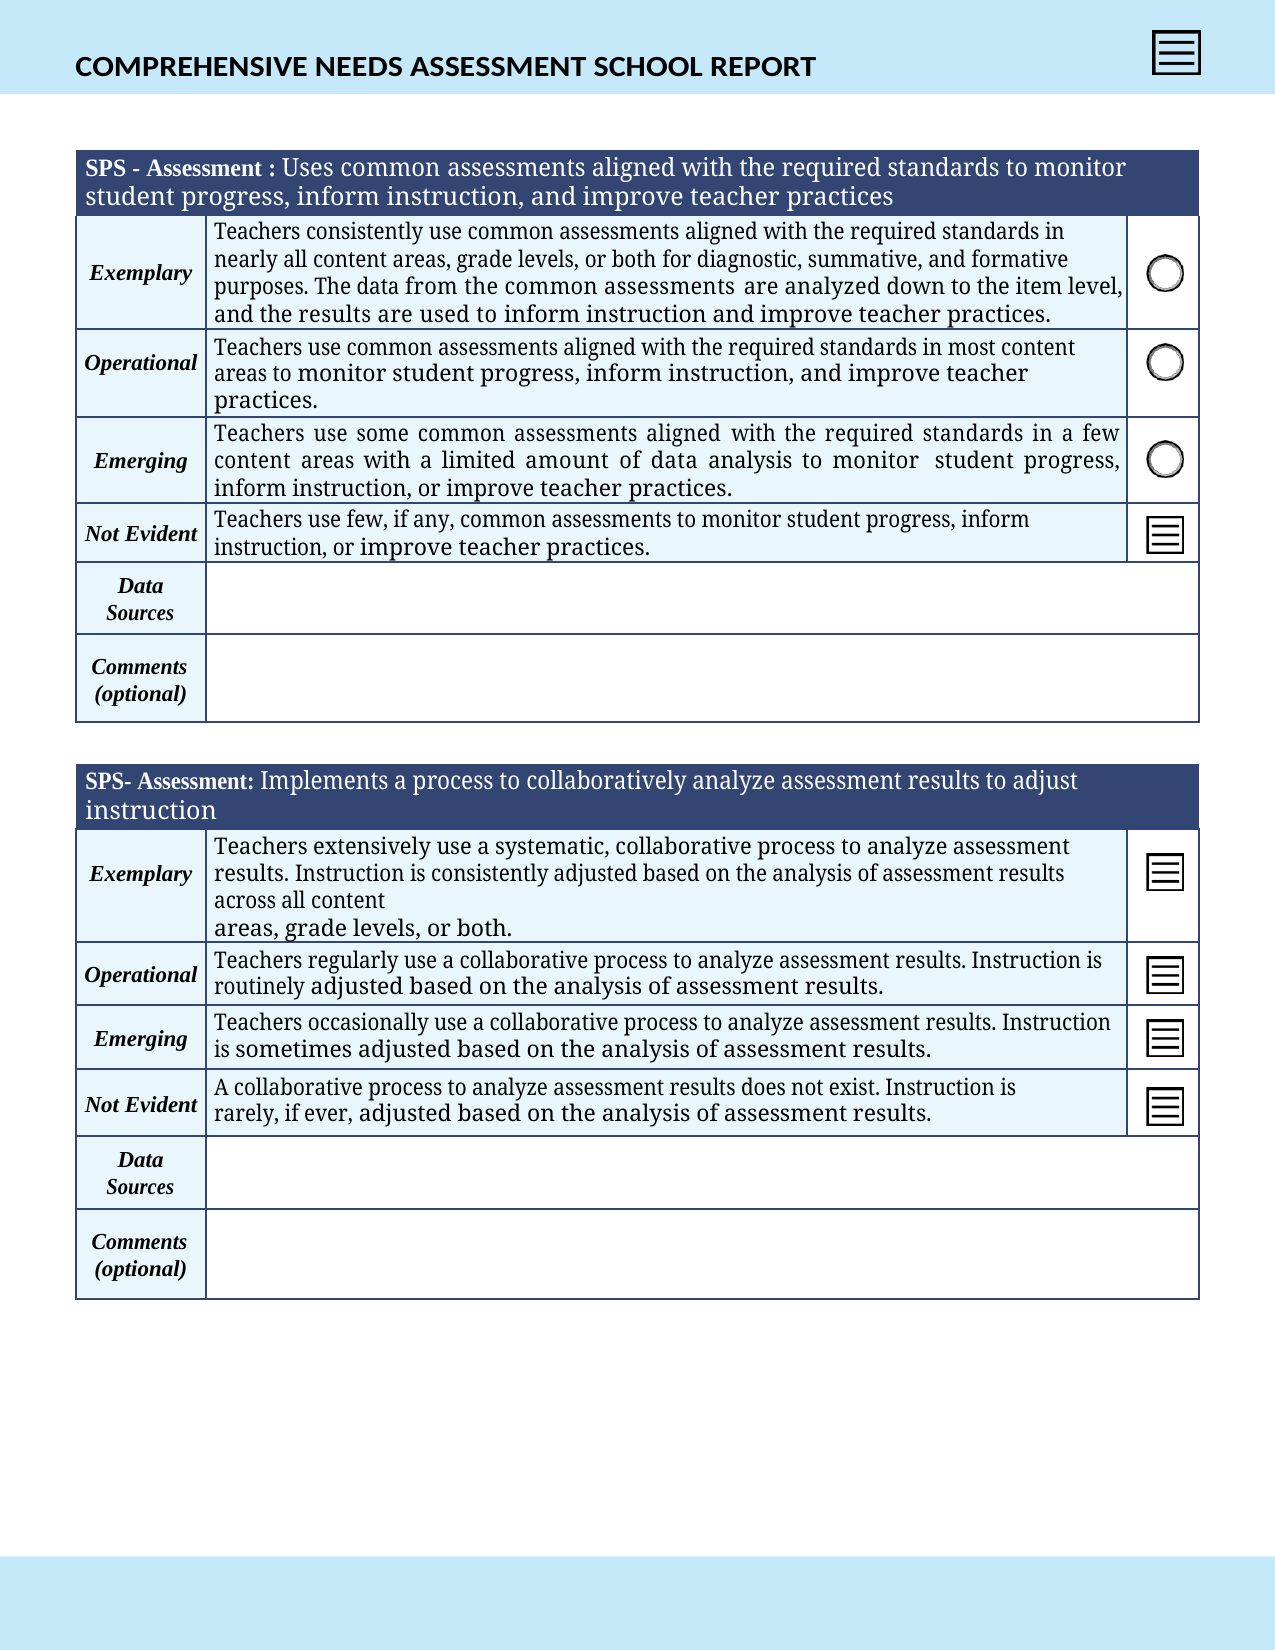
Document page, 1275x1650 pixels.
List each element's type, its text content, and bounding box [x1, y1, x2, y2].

table_cell Teachers occasionally use a collaborative process to analyze assessment results. Instruction is sometimes adjusted based on the analysis of assessment results. [207, 1006, 1126, 1068]
picture [1146, 343, 1184, 381]
picture [1146, 516, 1184, 554]
table_cell Comments (optional) [77, 1210, 205, 1297]
table_cell [1127, 1137, 1198, 1208]
table_cell [207, 635, 1198, 721]
table_cell [207, 1210, 1127, 1297]
table_cell Teachers use common assessments aligned with the required standards in most content areas to monitor student progress, inform instruction, and improve teacher practices. [207, 330, 1126, 416]
table_cell [1128, 418, 1198, 502]
table_cell Exemplary [77, 216, 205, 328]
table_cell [1128, 330, 1198, 416]
picture [1152, 30, 1201, 75]
table_cell Not Evident [77, 504, 205, 561]
picture [1146, 1019, 1184, 1057]
table_header SPS- Assessment: Implements a process to collaboratively analyze assessment results to adjust instruction [76, 764, 1199, 828]
picture [1146, 254, 1184, 292]
table_cell Emerging [77, 1006, 205, 1068]
table_cell Data Sources [77, 1137, 205, 1208]
table_cell Teachers regularly use a collaborative process to analyze assessment results. Instruction is routinely adjusted based on the analysis of assessment results. [207, 943, 1126, 1004]
table_cell Operational [77, 943, 205, 1004]
table_cell [1128, 830, 1198, 941]
picture [1146, 440, 1184, 478]
table_cell Teachers consistently use common assessments aligned with the required standards in nearly all content areas, grade levels, or both for diagnostic, summative, and formative purposes. The data from the common assessments are analyzed down to the item level, and the results are used to inform instruction and improve teacher practices. [207, 216, 1126, 328]
picture [1146, 853, 1184, 891]
table_cell Emerging [77, 418, 205, 502]
table_cell Data Sources [77, 563, 205, 633]
table_cell Operational [77, 330, 205, 416]
table_cell Teachers use few, if any, common assessments to monitor student progress, inform instruction, or improve teacher practices. [207, 504, 1126, 561]
table_cell [1128, 504, 1198, 561]
table_cell [1128, 943, 1198, 1004]
table_cell [1128, 1006, 1198, 1068]
table_header SPS - Assessment : Uses common assessments aligned with the required standards to monitor student progress, inform instruction, and improve teacher practices [76, 150, 1199, 216]
table_cell Exemplary [77, 830, 205, 941]
table_cell [1128, 216, 1198, 328]
table_cell Teachers extensively use a systematic, collaborative process to analyze assessment results. Instruction is consistently adjusted based on the analysis of assessment results across all content areas, grade levels, or both. [207, 830, 1126, 941]
table_cell A collaborative process to analyze assessment results does not exist. Instruction is rarely, if ever, adjusted based on the analysis of assessment results. [207, 1070, 1126, 1135]
table_cell [207, 1137, 1127, 1208]
table_cell [207, 563, 1198, 633]
table_cell Not Evident [77, 1070, 205, 1135]
table_cell Comments (optional) [77, 635, 205, 721]
table_cell Teachers use some common assessments aligned with the required standards in a few content areas with a limited amount of data analysis to monitor student progress, inform instruction, or improve teacher practices. [207, 418, 1126, 502]
table_cell [1128, 1070, 1198, 1135]
picture [1146, 956, 1184, 994]
picture [1146, 1087, 1184, 1126]
table_cell [1127, 1210, 1198, 1297]
